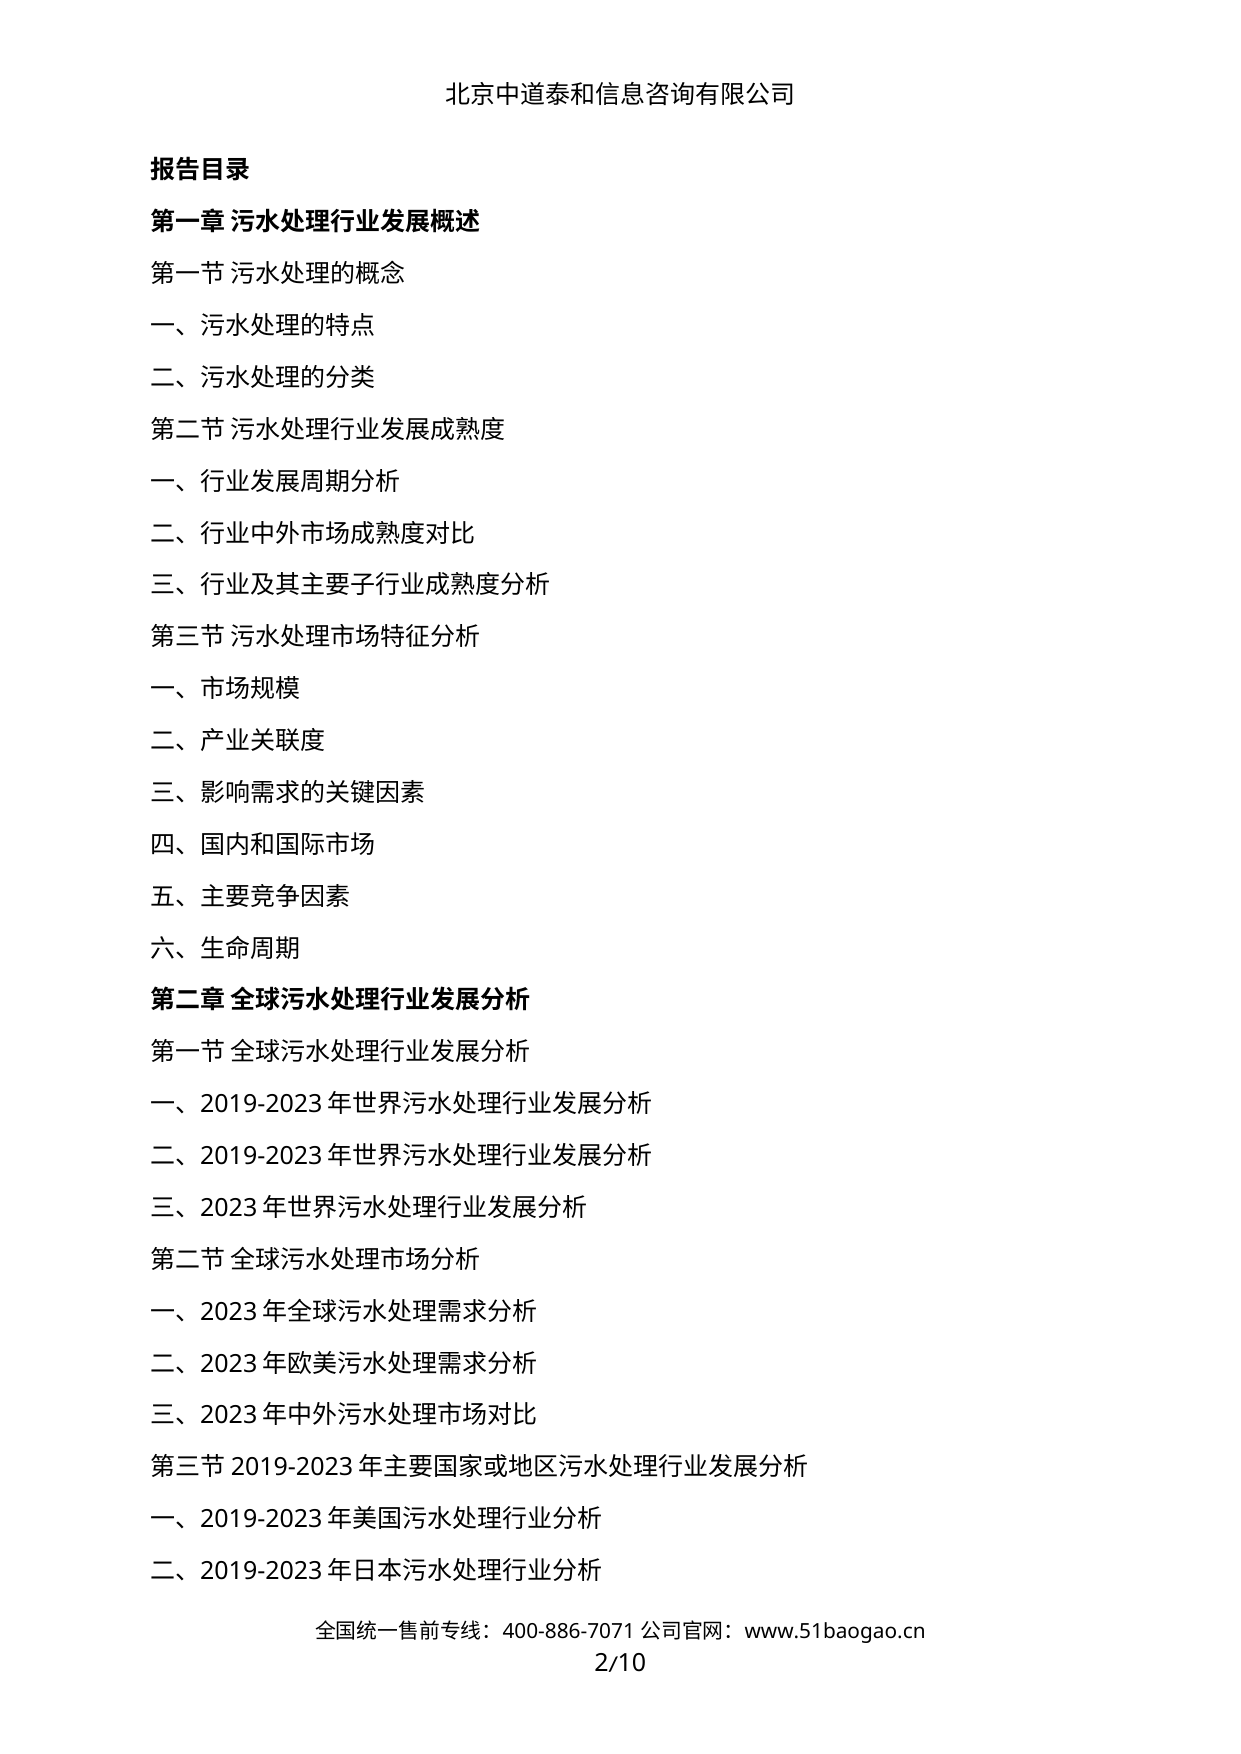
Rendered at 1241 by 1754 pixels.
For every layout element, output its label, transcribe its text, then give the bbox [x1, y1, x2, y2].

text 五、主要竞争因素 [150, 876, 1090, 912]
text 六、生命周期 [150, 928, 1090, 964]
text 第二节 全球污水处理市场分析 [150, 1239, 1090, 1276]
text 第二节 污水处理行业发展成熟度 [150, 409, 1090, 446]
text 三、行业及其主要子行业成熟度分析 [150, 565, 1090, 601]
text 二、产业关联度 [150, 721, 1090, 757]
text 一、市场规模 [150, 669, 1090, 705]
text 第二章 全球污水处理行业发展分析 [150, 980, 1090, 1016]
text 第一节 污水处理的概念 [150, 254, 1090, 290]
text 一、2023年全球污水处理需求分析 [150, 1291, 1090, 1327]
text 第三节 污水处理市场特征分析 [150, 617, 1090, 653]
text 第三节 2019-2023年主要国家或地区污水处理行业发展分析 [150, 1447, 1090, 1483]
text 一、行业发展周期分析 [150, 461, 1090, 497]
text 四、国内和国际市场 [150, 824, 1090, 861]
text 一、2019-2023年美国污水处理行业分析 [150, 1499, 1090, 1535]
text 三、影响需求的关键因素 [150, 772, 1090, 809]
text 第一章 污水处理行业发展概述 [150, 202, 1090, 238]
text 一、2019-2023年世界污水处理行业发展分析 [150, 1084, 1090, 1120]
text 三、2023年中外污水处理市场对比 [150, 1395, 1090, 1431]
text 二、2019-2023年世界污水处理行业发展分析 [150, 1136, 1090, 1172]
text 报告目录 [150, 150, 1090, 186]
text 一、污水处理的特点 [150, 306, 1090, 342]
text 二、污水处理的分类 [150, 357, 1090, 394]
text 三、2023年世界污水处理行业发展分析 [150, 1187, 1090, 1224]
text 二、2019-2023年日本污水处理行业分析 [150, 1551, 1090, 1587]
text 二、行业中外市场成熟度对比 [150, 513, 1090, 549]
text 第一节 全球污水处理行业发展分析 [150, 1032, 1090, 1068]
text 二、2023年欧美污水处理需求分析 [150, 1343, 1090, 1379]
